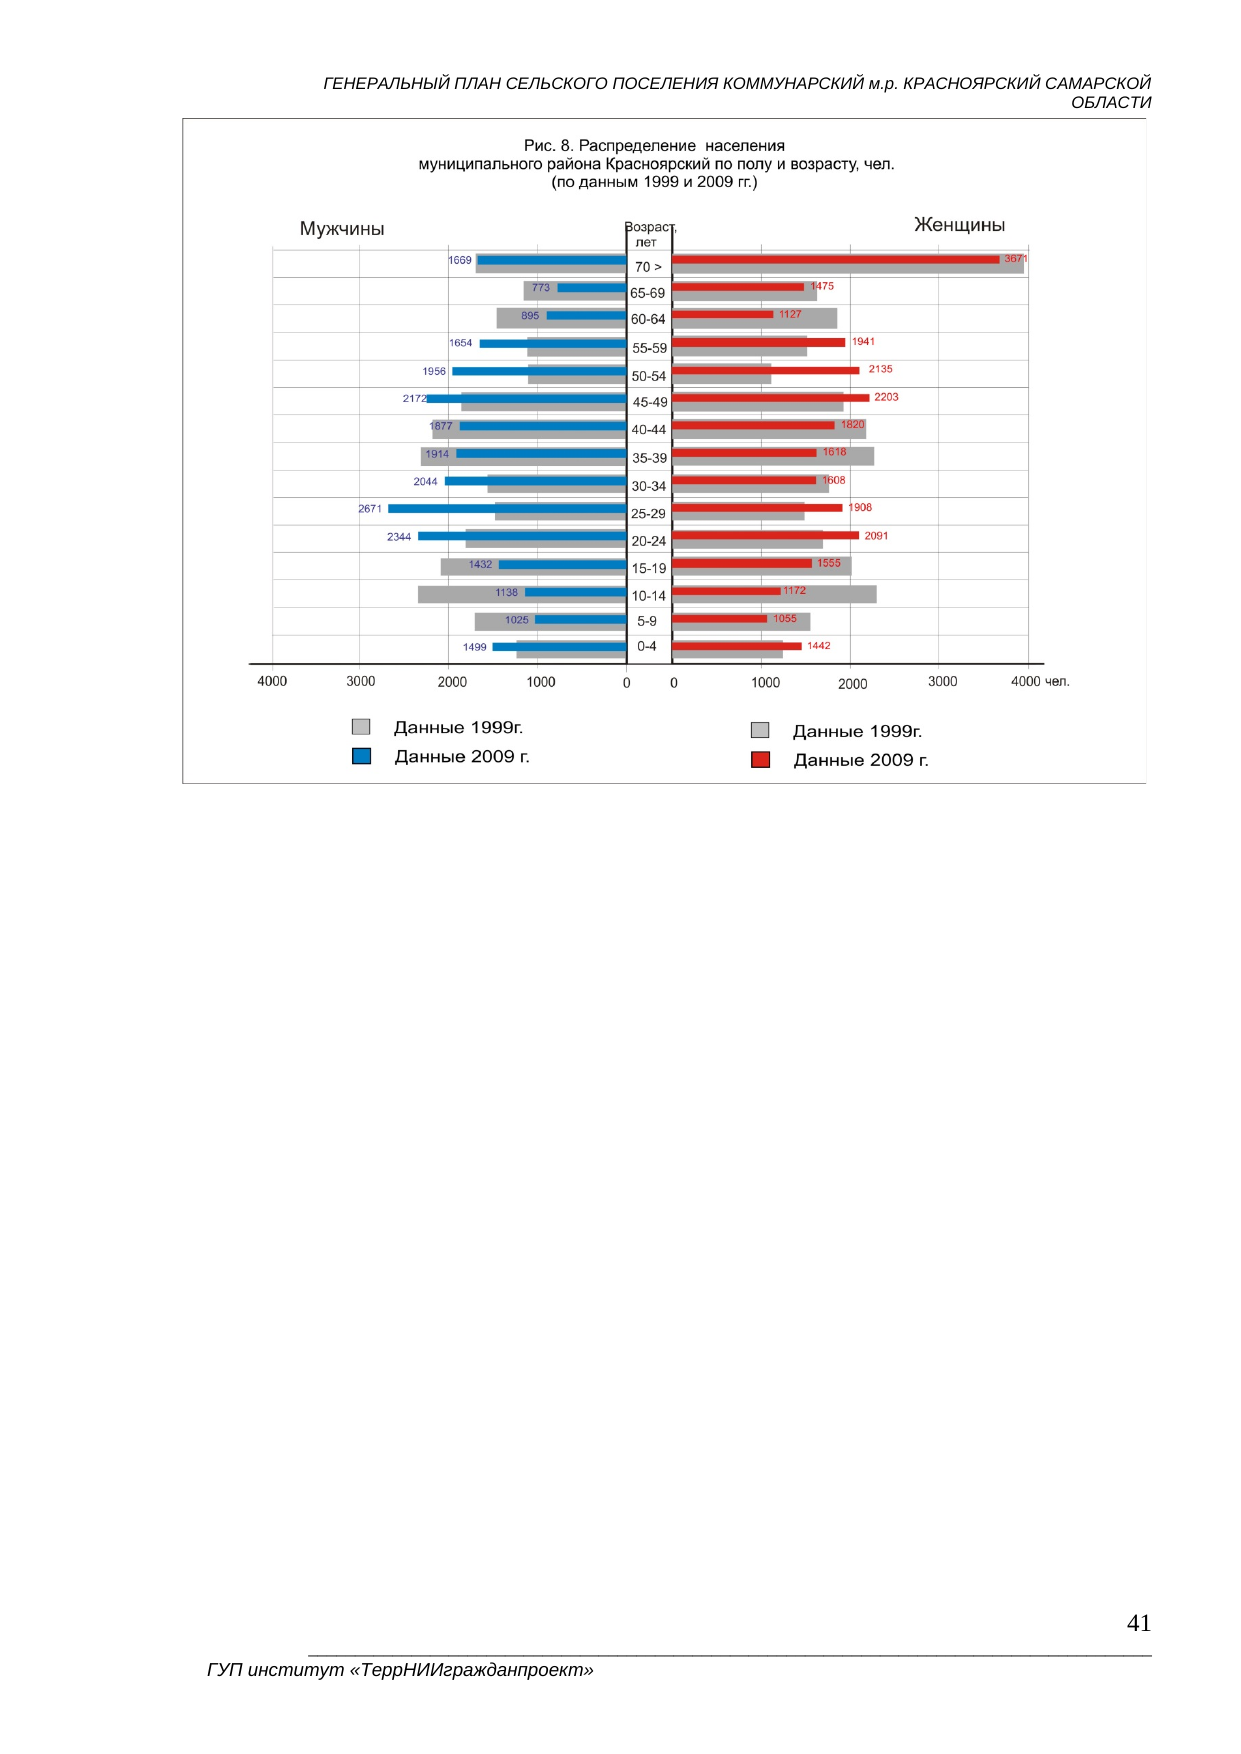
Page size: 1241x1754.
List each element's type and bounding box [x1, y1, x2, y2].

picture [182, 118, 1147, 784]
